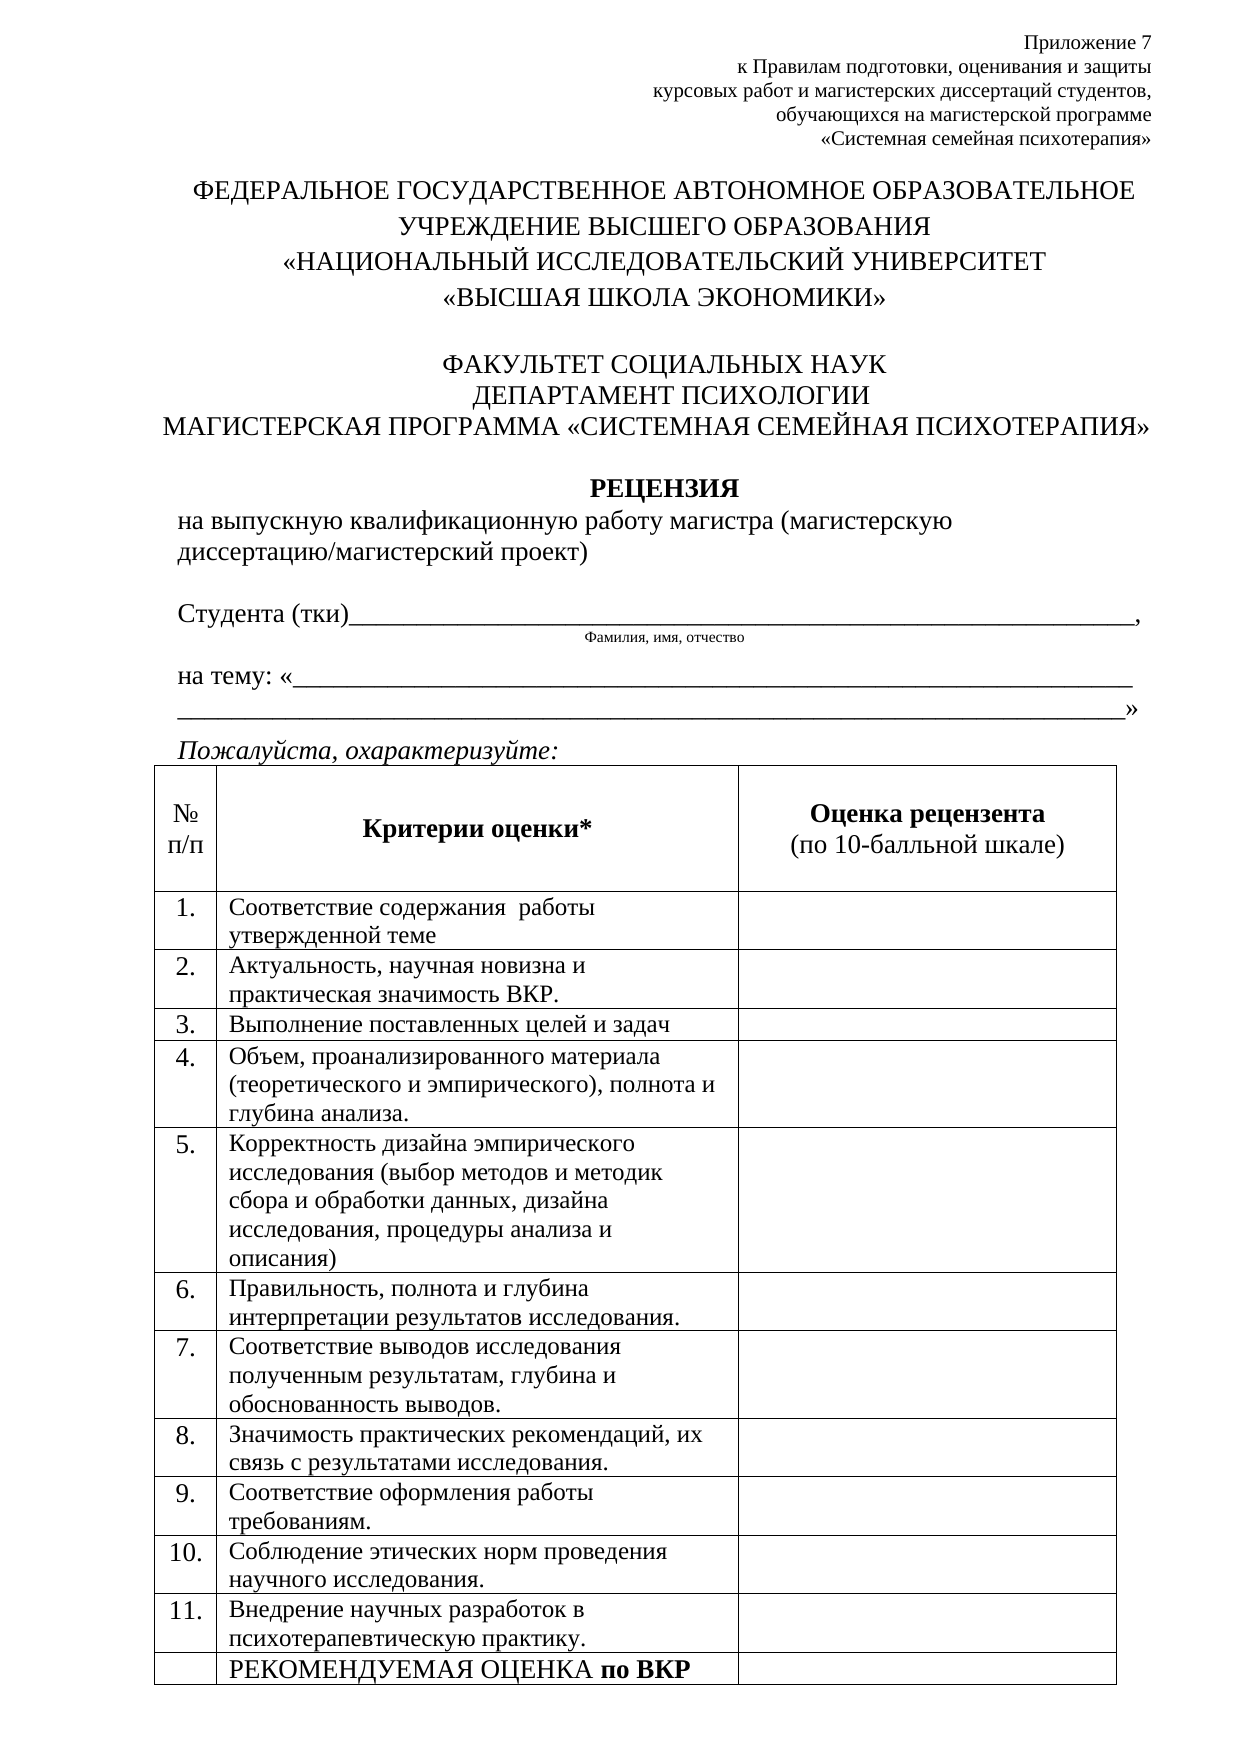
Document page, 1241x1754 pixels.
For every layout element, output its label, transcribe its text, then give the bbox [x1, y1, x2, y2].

table_cell [739, 892, 1116, 949]
table_cell Соответствие содержания работы утвержденной теме [217, 892, 738, 949]
table_cell 11. [155, 1594, 216, 1652]
table_cell Объем, проанализированного материала (теоретического и эмпирического), полнота и глубина анализа. [217, 1041, 738, 1127]
text МАГИСТЕРСКАЯ ПРОГРАММА «СИСТЕМНАЯ СЕМЕЙНАЯ ПСИХОТЕРАПИЯ» [162, 410, 1152, 441]
table_cell 3. [155, 1009, 216, 1040]
table_cell 7. [155, 1331, 216, 1418]
text РЕЦЕНЗИЯ [177, 473, 1152, 504]
table_cell 10. [155, 1536, 216, 1593]
table_cell Выполнение поставленных целей и задач [217, 1009, 738, 1040]
table_cell [739, 1477, 1116, 1535]
table_cell Правильность, полнота и глубина интерпретации результатов исследования. [217, 1273, 738, 1330]
table_cell [739, 1009, 1116, 1040]
table_header Критерии оценки* [217, 766, 738, 891]
text «НАЦИОНАЛЬНЫЙ ИССЛЕДОВАТЕЛЬСКИЙ УНИВЕРСИТЕТ [177, 245, 1152, 277]
table_cell Соответствие оформления работы требованиям. [217, 1477, 738, 1535]
table_cell Актуальность, научная новизна и практическая значимость ВКР. [217, 950, 738, 1008]
table_cell 5. [155, 1128, 216, 1272]
table_cell [739, 1041, 1116, 1127]
text Студента (тки)__________________________________________________________, [177, 597, 1152, 628]
text Фамилия, имя, отчество [177, 628, 1152, 659]
text ДЕПАРТАМЕНТ ПСИХОЛОГИИ [472, 379, 1152, 410]
table_cell 9. [155, 1477, 216, 1535]
table_cell [739, 1653, 1116, 1684]
text Пожалуйста, охарактеризуйте: [177, 734, 1152, 765]
table_cell [739, 1419, 1116, 1476]
table_cell 8. [155, 1419, 216, 1476]
table_cell [739, 1536, 1116, 1593]
text ______________________________________________________________________» [177, 691, 1152, 722]
table_cell 1. [155, 892, 216, 949]
table_cell РЕКОМЕНДУЕМАЯ ОЦЕНКА по ВКР [217, 1653, 738, 1684]
table_cell 4. [155, 1041, 216, 1127]
table_cell [739, 1273, 1116, 1330]
table_cell 6. [155, 1273, 216, 1330]
table_cell [739, 950, 1116, 1008]
table_cell Внедрение научных разработок в психотерапевтическую практику. [217, 1594, 738, 1652]
table_header Оценка рецензента (по 10-балльной шкале) [739, 766, 1116, 891]
table_cell 2. [155, 950, 216, 1008]
table_cell Соблюдение этических норм проведения научного исследования. [217, 1536, 738, 1593]
text на тему: «______________________________________________________________ [177, 659, 1152, 691]
table_cell [739, 1128, 1116, 1272]
text ФЕДЕРАЛЬНОЕ ГОСУДАРСТВЕННОЕ АВТОНОМНОЕ ОБРАЗОВАТЕЛЬНОЕ УЧРЕЖДЕНИЕ ВЫСШЕГО ОБРАЗОВАНИЯ [177, 174, 1152, 241]
table_cell [739, 1594, 1116, 1652]
text «ВЫСШАЯ ШКОЛА ЭКОНОМИКИ» [177, 281, 1152, 312]
table_cell [155, 1653, 216, 1684]
table_cell Соответствие выводов исследования полученным результатам, глубина и обоснованность выводов. [217, 1331, 738, 1418]
text на выпускную квалификационную работу магистра (магистерскую диссертацию/магистерский проект) [177, 504, 1152, 566]
table_header № п/п [155, 766, 216, 891]
text ФАКУЛЬТЕТ СОЦИАЛЬНЫХ НАУК [177, 348, 1152, 379]
table_cell [739, 1331, 1116, 1418]
table_cell Значимость практических рекомендаций, их связь с результатами исследования. [217, 1419, 738, 1476]
table_cell Корректность дизайна эмпирического исследования (выбор методов и методик сбора и обработки данных, дизайна исследования, процедуры анализа и описания) [217, 1128, 738, 1272]
